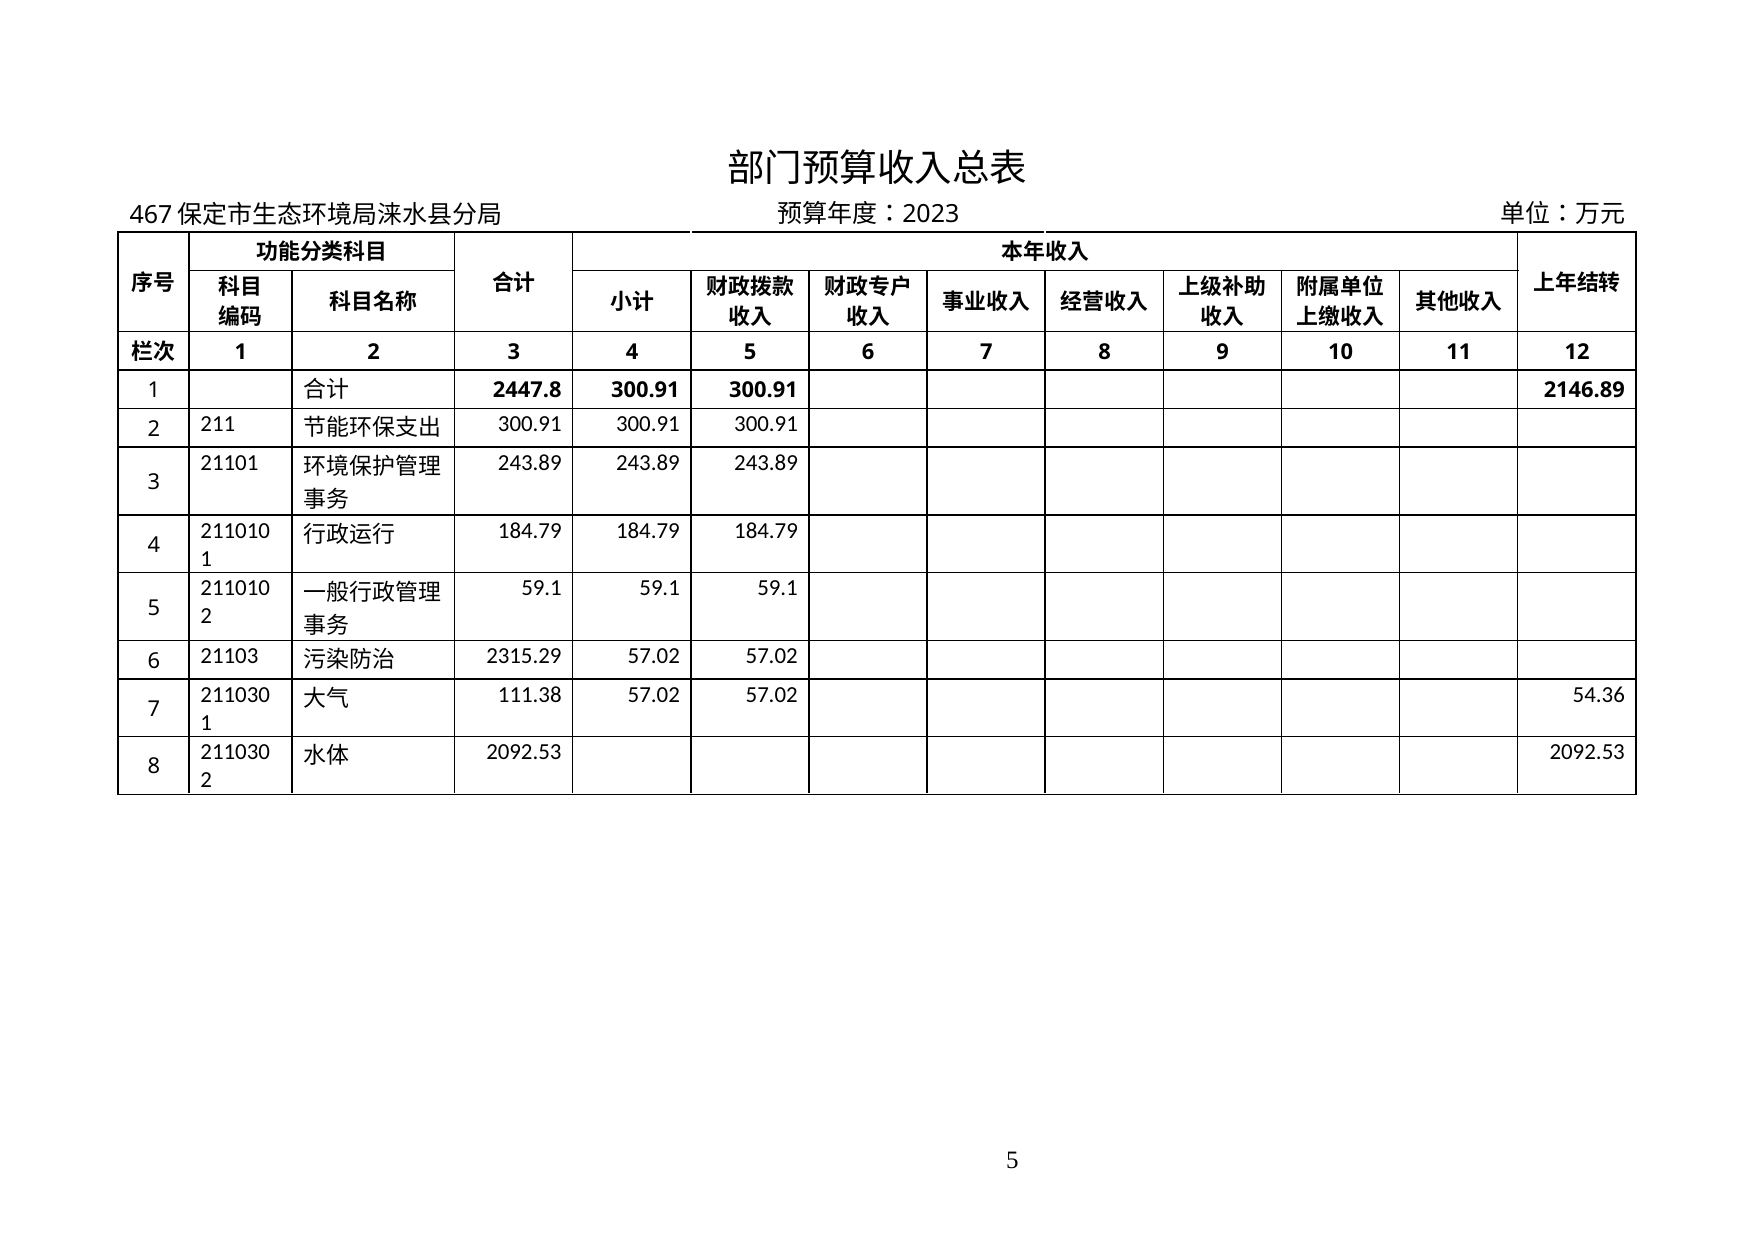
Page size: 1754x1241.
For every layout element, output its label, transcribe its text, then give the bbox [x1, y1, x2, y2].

table_cell [1400, 409, 1517, 446]
table_cell 2 [293, 332, 454, 369]
table_cell [1046, 680, 1163, 736]
table_cell [810, 573, 926, 640]
table_cell 59.1 [573, 573, 690, 640]
table_cell 57.02 [692, 680, 808, 736]
table_cell 7 [119, 680, 188, 736]
table_cell 合计 [455, 233, 572, 331]
table_cell [1518, 448, 1635, 514]
table_cell [810, 409, 926, 446]
table_cell 111.38 [455, 680, 572, 736]
table_cell [1518, 641, 1635, 678]
table_cell 300.91 [692, 409, 808, 446]
table_cell [1400, 573, 1517, 640]
table_cell 59.1 [692, 573, 808, 640]
table_cell 57.02 [573, 641, 690, 678]
table_cell 附属单位上缴收入 [1282, 271, 1399, 331]
table_cell [1400, 737, 1517, 793]
table_cell [1282, 448, 1399, 514]
table_cell [1164, 448, 1281, 514]
table_cell 2110101 [190, 516, 291, 572]
table_cell 行政运行 [293, 516, 454, 572]
table_cell 300.91 [692, 371, 808, 408]
table_cell 上级补助收入 [1164, 271, 1281, 331]
table_cell [928, 409, 1044, 446]
table_cell 11 [1400, 332, 1517, 369]
table_cell 功能分类科目 [190, 233, 454, 270]
table_cell 184.79 [573, 516, 690, 572]
table_cell [1164, 371, 1281, 408]
table_cell [1282, 737, 1399, 793]
table_cell [928, 641, 1044, 678]
table_cell 2447.8 [455, 371, 572, 408]
table_cell [810, 448, 926, 514]
table_cell 其他收入 [1400, 271, 1517, 331]
table_cell [810, 737, 926, 793]
table_cell 大气 [293, 680, 454, 736]
table_cell 300.91 [573, 409, 690, 446]
table_cell 2110301 [190, 680, 291, 736]
table_cell [1046, 737, 1163, 793]
table_cell [928, 448, 1044, 514]
table_cell 科目 编码 [190, 271, 291, 331]
table_cell 事业收入 [928, 271, 1044, 331]
table_cell [1282, 641, 1399, 678]
table_cell 8 [119, 737, 188, 793]
table_cell [810, 641, 926, 678]
table_cell [1400, 641, 1517, 678]
table_cell [928, 516, 1044, 572]
table_cell 污染防治 [293, 641, 454, 678]
table_cell 环境保护管理事务 [293, 448, 454, 514]
table_cell 211 [190, 409, 291, 446]
table_cell [928, 737, 1044, 793]
table_cell [1164, 680, 1281, 736]
table_cell [1282, 409, 1399, 446]
text 部门预算收入总表 [106, 142, 1648, 193]
table_cell [1046, 573, 1163, 640]
table_cell 5 [119, 573, 188, 640]
table_cell 栏次 [119, 332, 188, 369]
table_cell 12 [1518, 332, 1635, 369]
table_cell 8 [1046, 332, 1163, 369]
table_cell 科目名称 [293, 271, 454, 331]
table_cell [190, 371, 291, 408]
table_cell 一般行政管理事务 [293, 573, 454, 640]
table_cell 5 [692, 332, 808, 369]
table_cell 2315.29 [455, 641, 572, 678]
table_cell 54.36 [1518, 680, 1635, 736]
table_cell 3 [455, 332, 572, 369]
table_cell [1518, 516, 1635, 572]
table_cell [1164, 516, 1281, 572]
table_cell 财政专户 收入 [810, 271, 926, 331]
table_cell 1 [119, 371, 188, 408]
table_cell [692, 737, 808, 793]
table_cell [573, 737, 690, 793]
table_cell [1046, 371, 1163, 408]
table_cell [1400, 680, 1517, 736]
table_cell [928, 573, 1044, 640]
table_cell 2092.53 [1518, 737, 1635, 793]
table_cell 243.89 [455, 448, 572, 514]
table_cell 水体 [293, 737, 454, 793]
table_header 467保定市生态环境局涞水县分局 [119, 195, 690, 231]
table_cell 57.02 [692, 641, 808, 678]
table_cell [1164, 737, 1281, 793]
table_cell [1282, 573, 1399, 640]
table_cell [928, 680, 1044, 736]
table_cell 7 [928, 332, 1044, 369]
table_cell 本年收入 [573, 233, 1517, 270]
table_cell 上年结转 [1518, 233, 1635, 331]
table_cell 300.91 [455, 409, 572, 446]
table_header 预算年度：2023 [692, 195, 1044, 231]
table_cell 57.02 [573, 680, 690, 736]
table_cell 节能环保支出 [293, 409, 454, 446]
table_cell 序号 [119, 233, 188, 331]
table_cell 财政拨款 收入 [692, 271, 808, 331]
table_cell [1518, 573, 1635, 640]
table_cell 9 [1164, 332, 1281, 369]
table_cell 2146.89 [1518, 371, 1635, 408]
table_cell 小计 [573, 271, 690, 331]
table_cell [1400, 516, 1517, 572]
table_cell 4 [573, 332, 690, 369]
table_cell [1282, 371, 1399, 408]
table_cell [810, 516, 926, 572]
table_header 单位：万元 [1046, 195, 1635, 231]
table_cell 10 [1282, 332, 1399, 369]
table_cell 6 [810, 332, 926, 369]
table_cell 2110302 [190, 737, 291, 793]
table_cell [1282, 680, 1399, 736]
table_cell [1164, 573, 1281, 640]
table_cell [1400, 448, 1517, 514]
table_cell [1282, 516, 1399, 572]
table_cell 1 [190, 332, 291, 369]
table_cell 300.91 [573, 371, 690, 408]
table_cell 合计 [293, 371, 454, 408]
table_cell [1046, 641, 1163, 678]
table_cell [810, 680, 926, 736]
table_cell [1046, 448, 1163, 514]
table_cell [1046, 409, 1163, 446]
table_cell 21103 [190, 641, 291, 678]
table_cell 184.79 [455, 516, 572, 572]
table_cell 2110102 [190, 573, 291, 640]
table_cell 21101 [190, 448, 291, 514]
table_cell 184.79 [692, 516, 808, 572]
table_cell 经营收入 [1046, 271, 1163, 331]
table_cell 6 [119, 641, 188, 678]
table_cell 2092.53 [455, 737, 572, 793]
table_cell 59.1 [455, 573, 572, 640]
table_cell [1518, 409, 1635, 446]
table_cell [1164, 409, 1281, 446]
table_cell 243.89 [692, 448, 808, 514]
table_cell [1164, 641, 1281, 678]
table_cell [810, 371, 926, 408]
table_cell [1400, 371, 1517, 408]
table_cell 243.89 [573, 448, 690, 514]
table_cell [928, 371, 1044, 408]
table_cell 2 [119, 409, 188, 446]
table_cell 4 [119, 516, 188, 572]
table_cell 3 [119, 448, 188, 514]
table_cell [1046, 516, 1163, 572]
